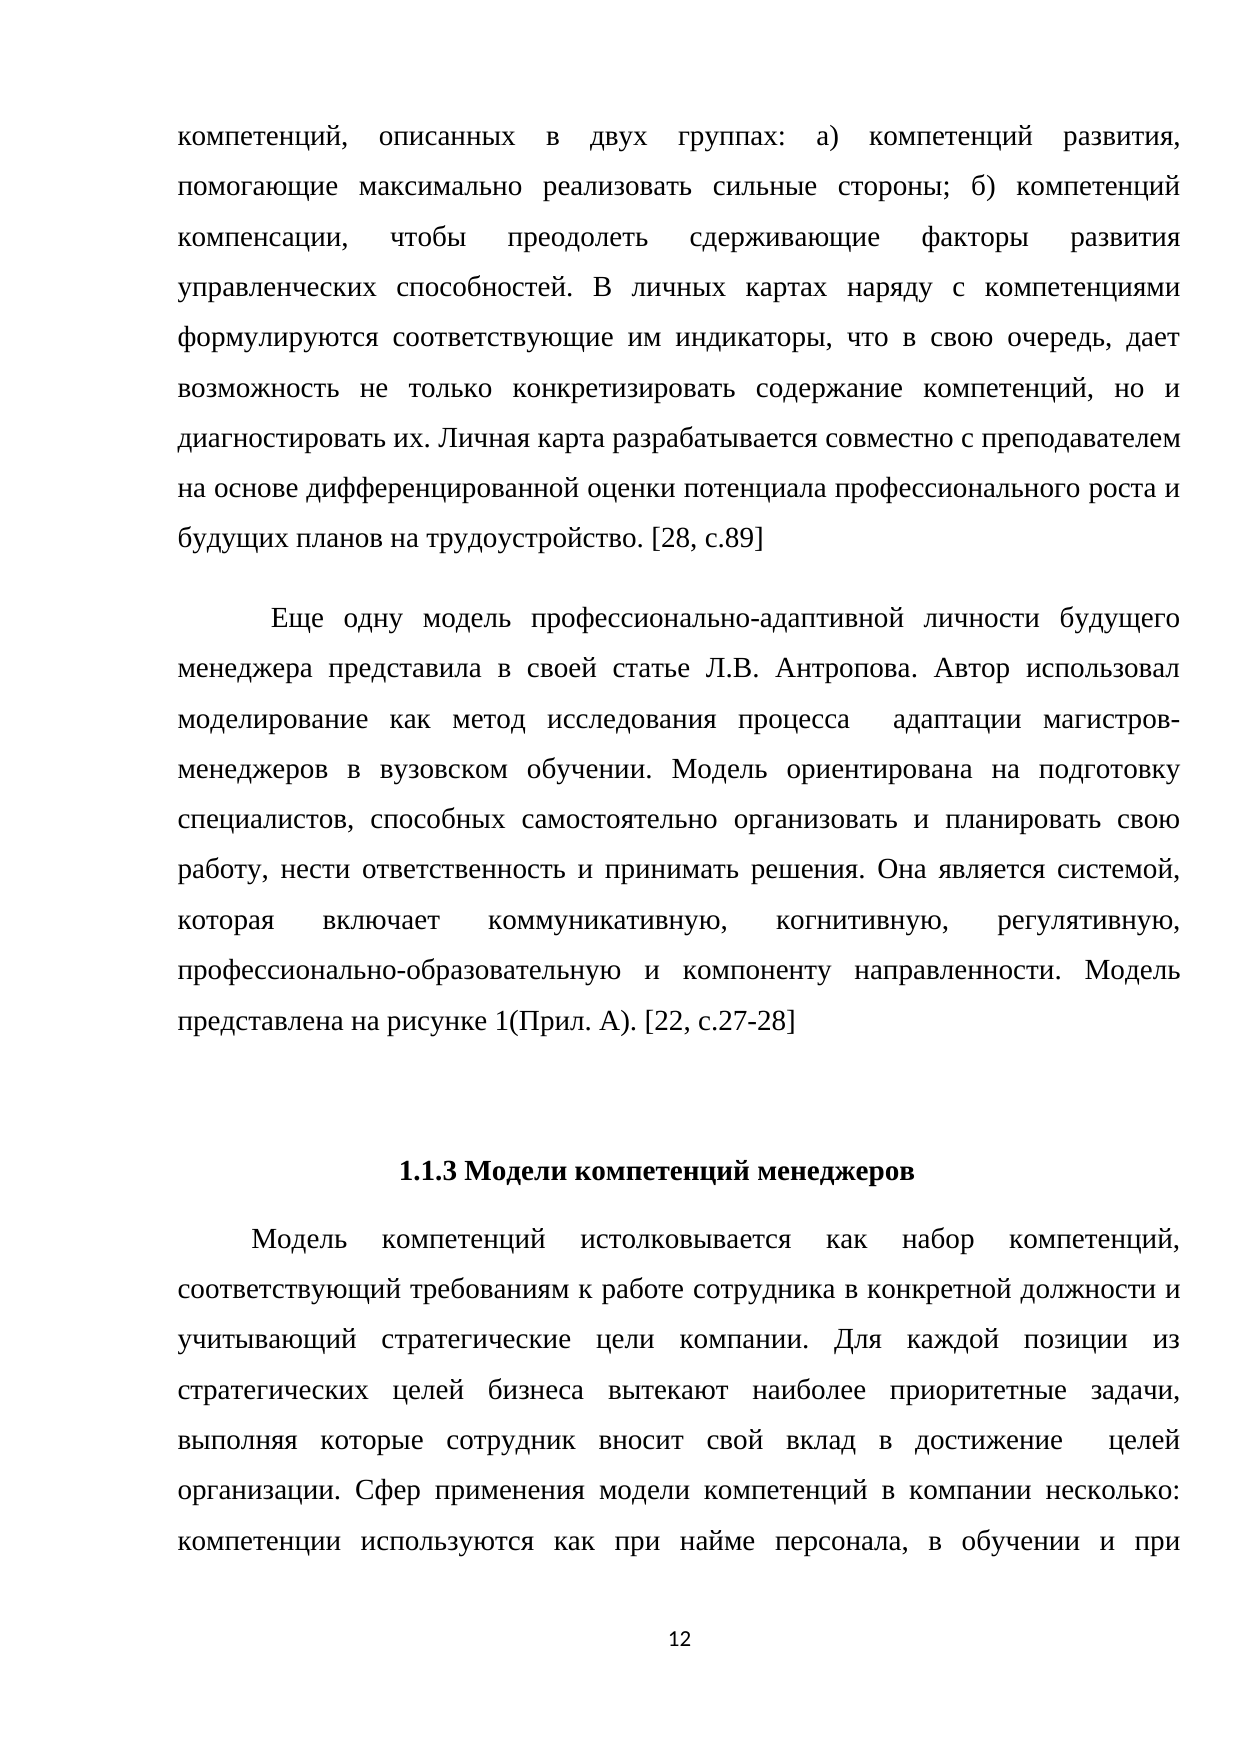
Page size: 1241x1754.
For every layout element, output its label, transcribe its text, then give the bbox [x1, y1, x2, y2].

text Еще одну модель профессионально-адаптивной личности будущего менеджера представила в своей статье Л.В. Антропова. Автор использовал моделирование как метод исследования процесса адаптации магистров-менеджеров в вузовском обучении. Модель ориентирована на подготовку специалистов, способных самостоятельно организовать и планировать свою работу, нести ответственность и принимать решения. Она является системой, которая включает коммуникативную, когнитивную, регулятивную, профессионально-образовательную и компоненту направленности. Модель представлена на рисунке 1(Прил. А). [22, с.27-28] [177, 600, 1181, 1036]
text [177, 118, 1181, 554]
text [177, 1221, 1181, 1556]
text 1.1.3 Модели компетенций менеджеров [398, 1153, 1181, 1187]
